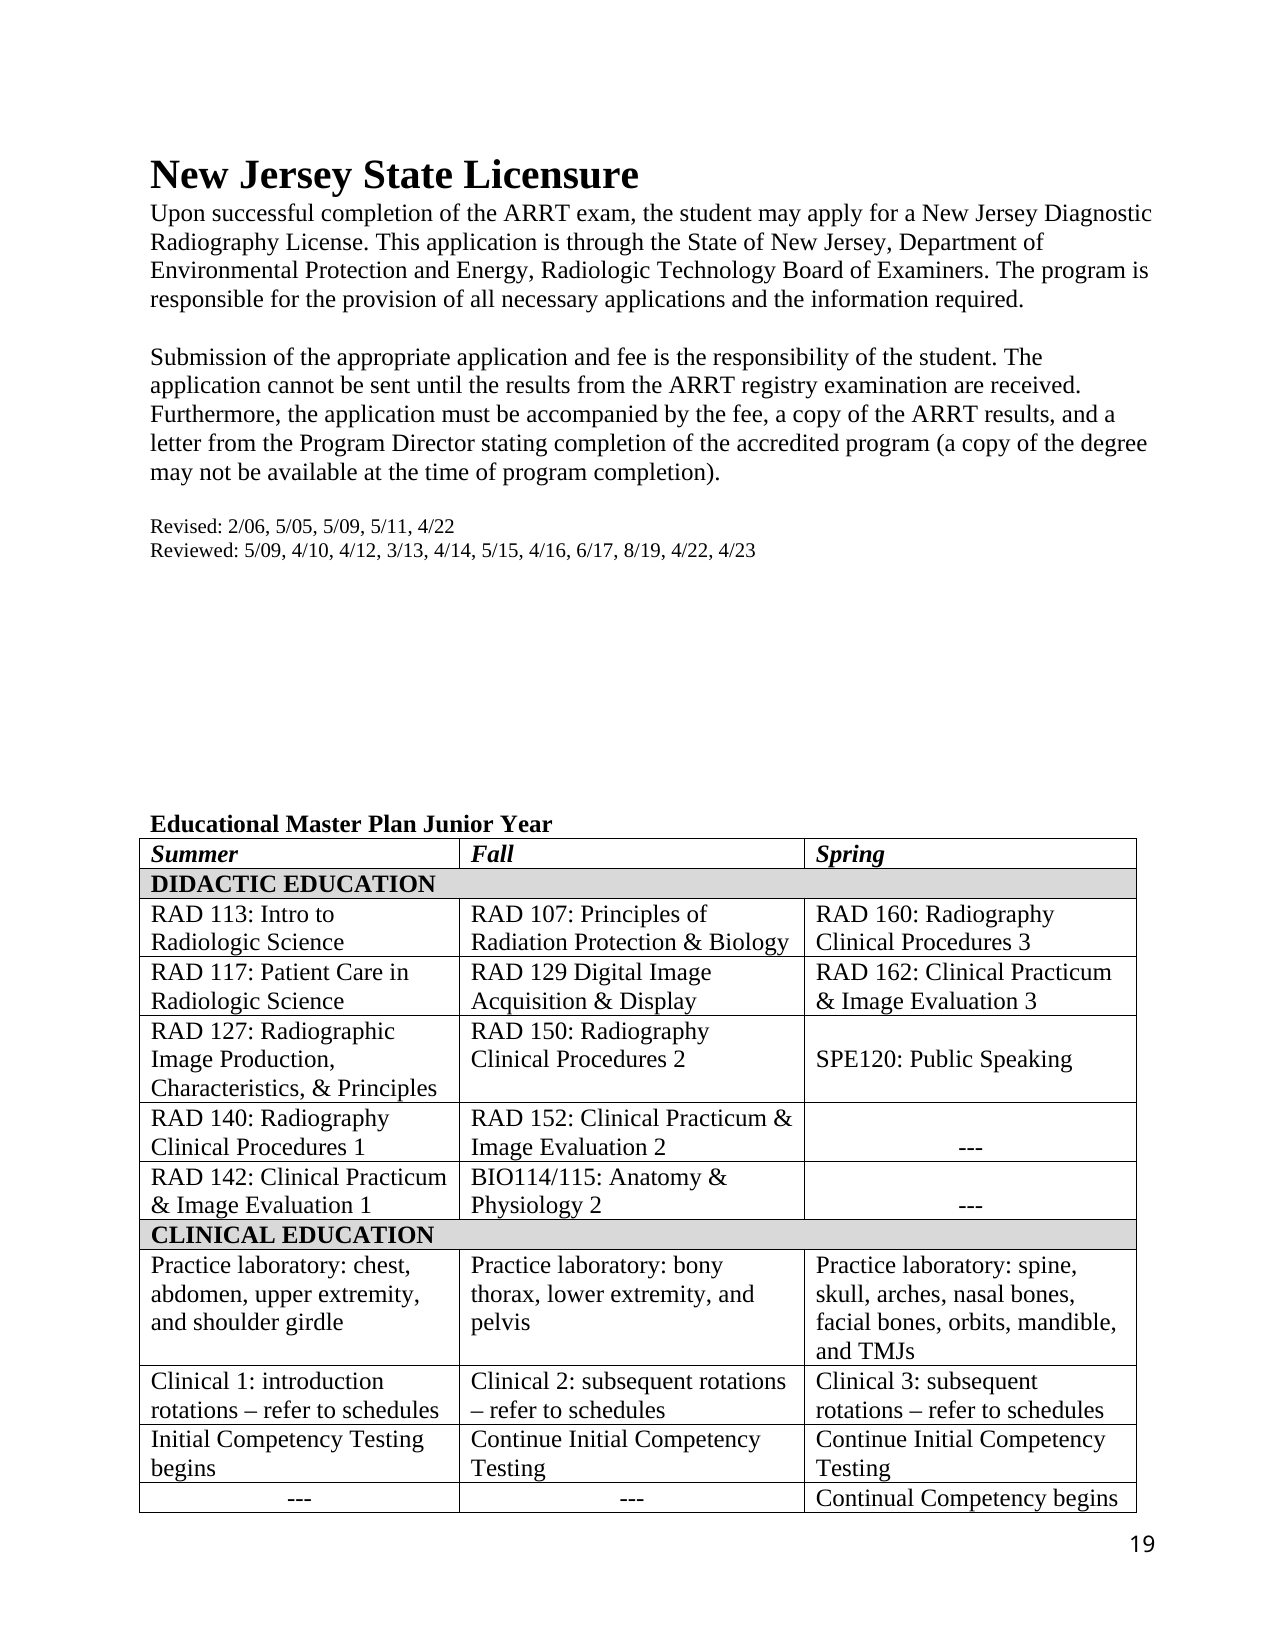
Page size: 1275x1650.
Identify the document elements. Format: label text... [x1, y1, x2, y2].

table_cell Continual Competency begins [805, 1483, 1136, 1512]
table_cell BIO114/115: Anatomy & Physiology 2 [460, 1162, 804, 1219]
text Revised: 2/06, 5/05, 5/09, 5/11, 4/22 [150, 514, 1155, 538]
table_cell RAD 127: Radiographic Image Production, Characteristics, & Principles [140, 1016, 459, 1102]
table_cell RAD 140: Radiography Clinical Procedures 1 [140, 1103, 459, 1161]
table_cell Practice laboratory: chest, abdomen, upper extremity, and shoulder girdle [140, 1250, 459, 1365]
table_cell Initial Competency Testing begins [140, 1425, 459, 1482]
table_cell Continue Initial Competency Testing [460, 1425, 804, 1482]
table_cell RAD 152: Clinical Practicum & Image Evaluation 2 [460, 1103, 804, 1161]
table_cell RAD 113: Intro to Radiologic Science [140, 899, 459, 956]
table_cell RAD 162: Clinical Practicum & Image Evaluation 3 [805, 957, 1136, 1015]
table_cell DIDACTIC EDUCATION [140, 869, 1136, 898]
table_cell --- [140, 1483, 459, 1512]
subtitle Educational Master Plan Junior Year [150, 809, 1155, 838]
table_cell RAD 107: Principles of Radiation Protection & Biology [460, 899, 804, 956]
table_cell RAD 150: Radiography Clinical Procedures 2 [460, 1016, 804, 1102]
text Upon successful completion of the ARRT exam, the student may apply for a New Jersey Diagnostic Radiography License. This application is through the State of New Jersey, Department of Environmental Protection and Energy, Radiologic Technology Board of Examiners. The program is responsible for the provision of all necessary applications and the information required. [150, 198, 1155, 313]
table_cell --- [805, 1162, 1136, 1219]
table_cell Clinical 2: subsequent rotations – refer to schedules [460, 1366, 804, 1423]
table_cell Continue Initial Competency Testing [805, 1425, 1136, 1482]
text Submission of the appropriate application and fee is the responsibility of the student. The application cannot be sent until the results from the ARRT registry examination are received. Furthermore, the application must be accompanied by the fee, a copy of the ARRT results, and a letter from the Program Director stating completion of the accredited program (a copy of the degree may not be available at the time of program completion). [150, 342, 1155, 485]
subtitle New Jersey State Licensure [150, 150, 1155, 198]
table_cell --- [805, 1103, 1136, 1161]
table_cell RAD 117: Patient Care in Radiologic Science [140, 957, 459, 1015]
table_cell RAD 142: Clinical Practicum & Image Evaluation 1 [140, 1162, 459, 1219]
table_cell --- [460, 1483, 804, 1512]
table_cell RAD 129 Digital Image Acquisition & Display [460, 957, 804, 1015]
text Reviewed: 5/09, 4/10, 4/12, 3/13, 4/14, 5/15, 4/16, 6/17, 8/19, 4/22, 4/23 [150, 538, 1155, 562]
table_header Spring [805, 839, 1136, 868]
table_cell RAD 160: Radiography Clinical Procedures 3 [805, 899, 1136, 956]
table_header Summer [140, 839, 459, 868]
table_cell Practice laboratory: bony thorax, lower extremity, and pelvis [460, 1250, 804, 1365]
table_header Fall [460, 839, 804, 868]
table_cell CLINICAL EDUCATION [140, 1220, 1136, 1249]
table_cell Clinical 1: introduction rotations – refer to schedules [140, 1366, 459, 1423]
table_cell SPE120: Public Speaking [805, 1016, 1136, 1102]
table_cell Clinical 3: subsequent rotations – refer to schedules [805, 1366, 1136, 1423]
table_cell Practice laboratory: spine, skull, arches, nasal bones, facial bones, orbits, mandible, and TMJs [805, 1250, 1136, 1365]
